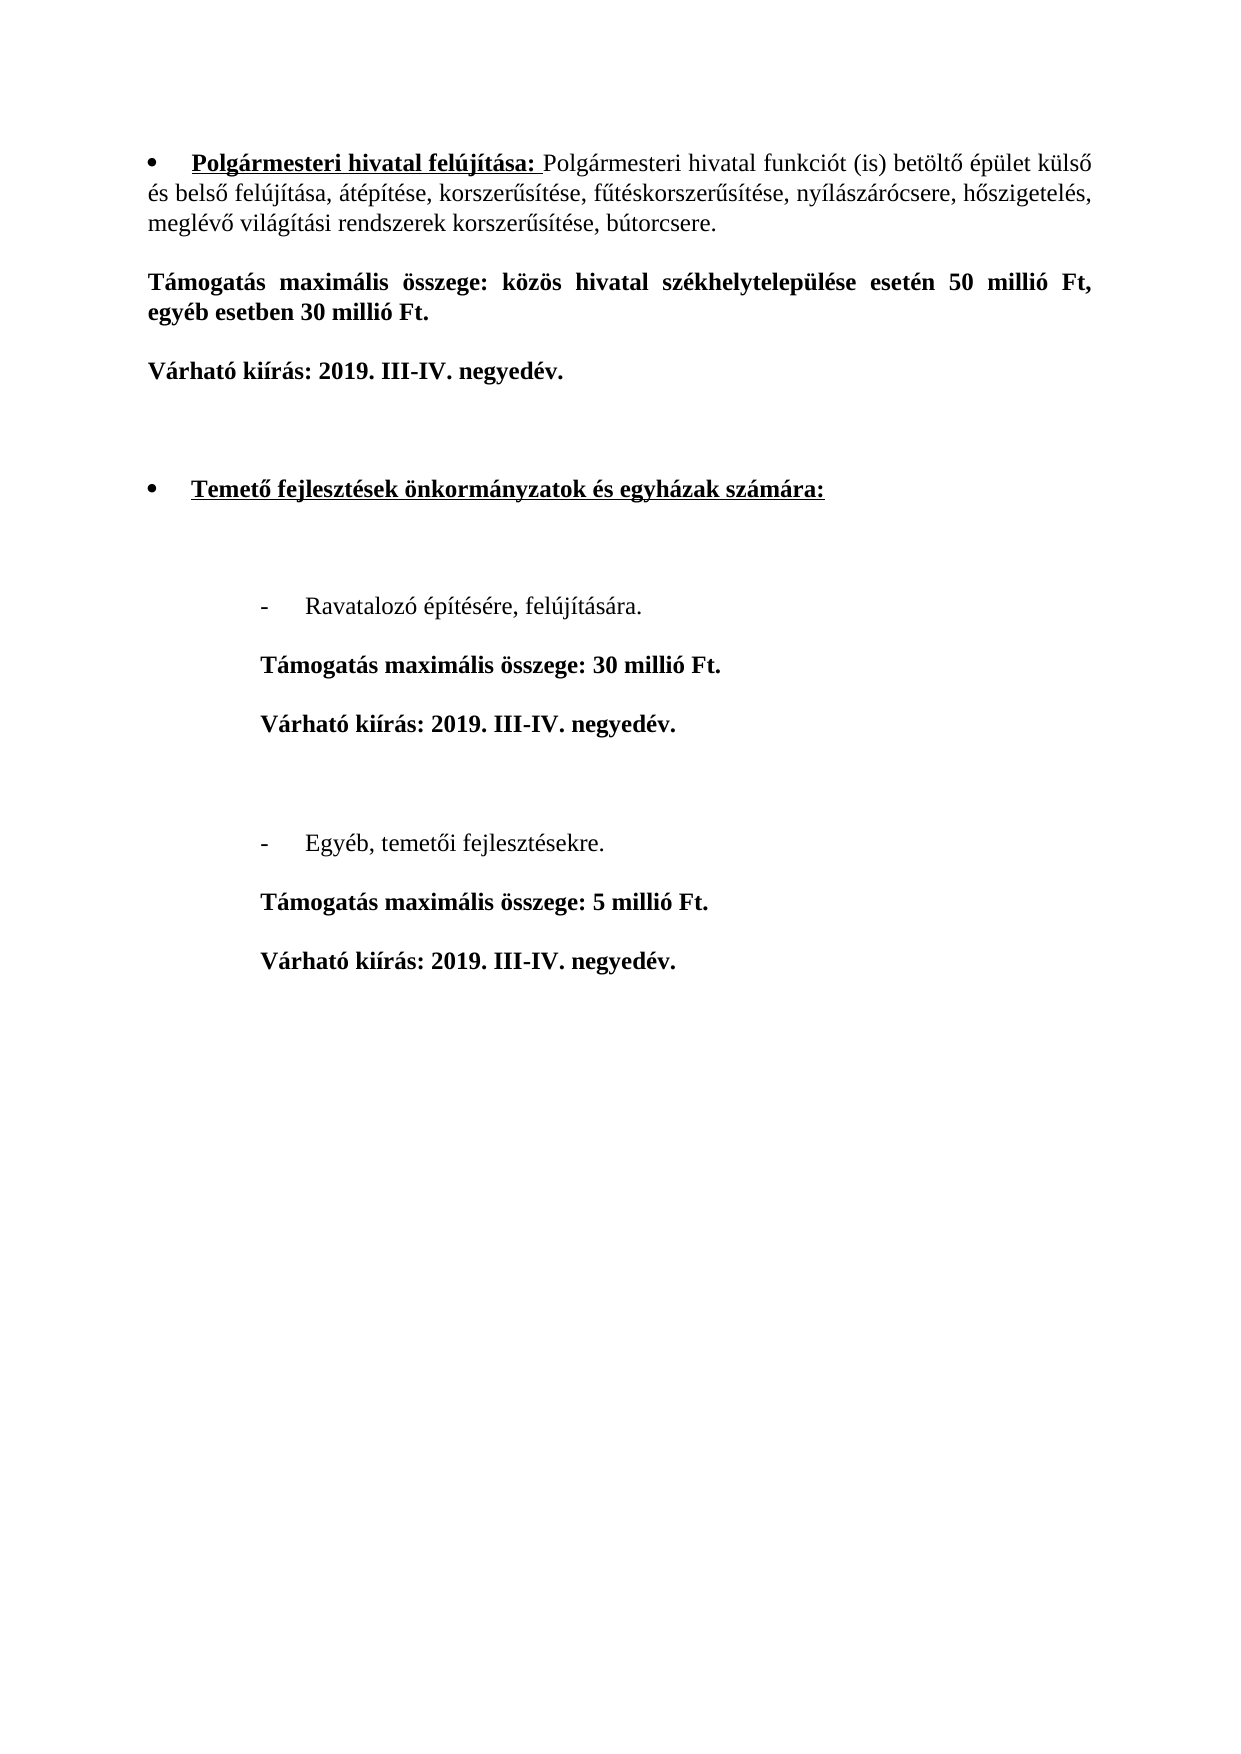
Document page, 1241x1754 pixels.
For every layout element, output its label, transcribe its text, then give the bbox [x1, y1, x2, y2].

text Várható kiírás: 2019. III-IV. negyedév. [260, 946, 1093, 975]
text  Temető fejlesztések önkormányzatok és egyházak számára: [148, 474, 1093, 502]
text Támogatás maximális összege: 30 millió Ft. [260, 650, 1093, 679]
text Támogatás maximális összege: közös hivatal székhelytelepülése esetén 50 millió Ft, egyéb esetben 30 millió Ft. [148, 267, 1093, 326]
text Támogatás maximális összege: 5 millió Ft. [260, 887, 1093, 916]
text  Polgármesteri hivatal felújítása: Polgármesteri hivatal funkciót (is) betöltő épület külső és belső felújítása, átépítése, korszerűsítése, fűtéskorszerűsítése, nyílászárócsere, hőszigetelés, meglévő világítási rendszerek korszerűsítése, bútorcsere. [148, 148, 1093, 237]
text - Egyéb, temetői fejlesztésekre. [260, 828, 1093, 857]
text Várható kiírás: 2019. III-IV. negyedév. [148, 356, 1093, 385]
text Várható kiírás: 2019. III-IV. negyedév. [260, 709, 1093, 738]
text - Ravatalozó építésére, felújítására. [260, 591, 1093, 619]
